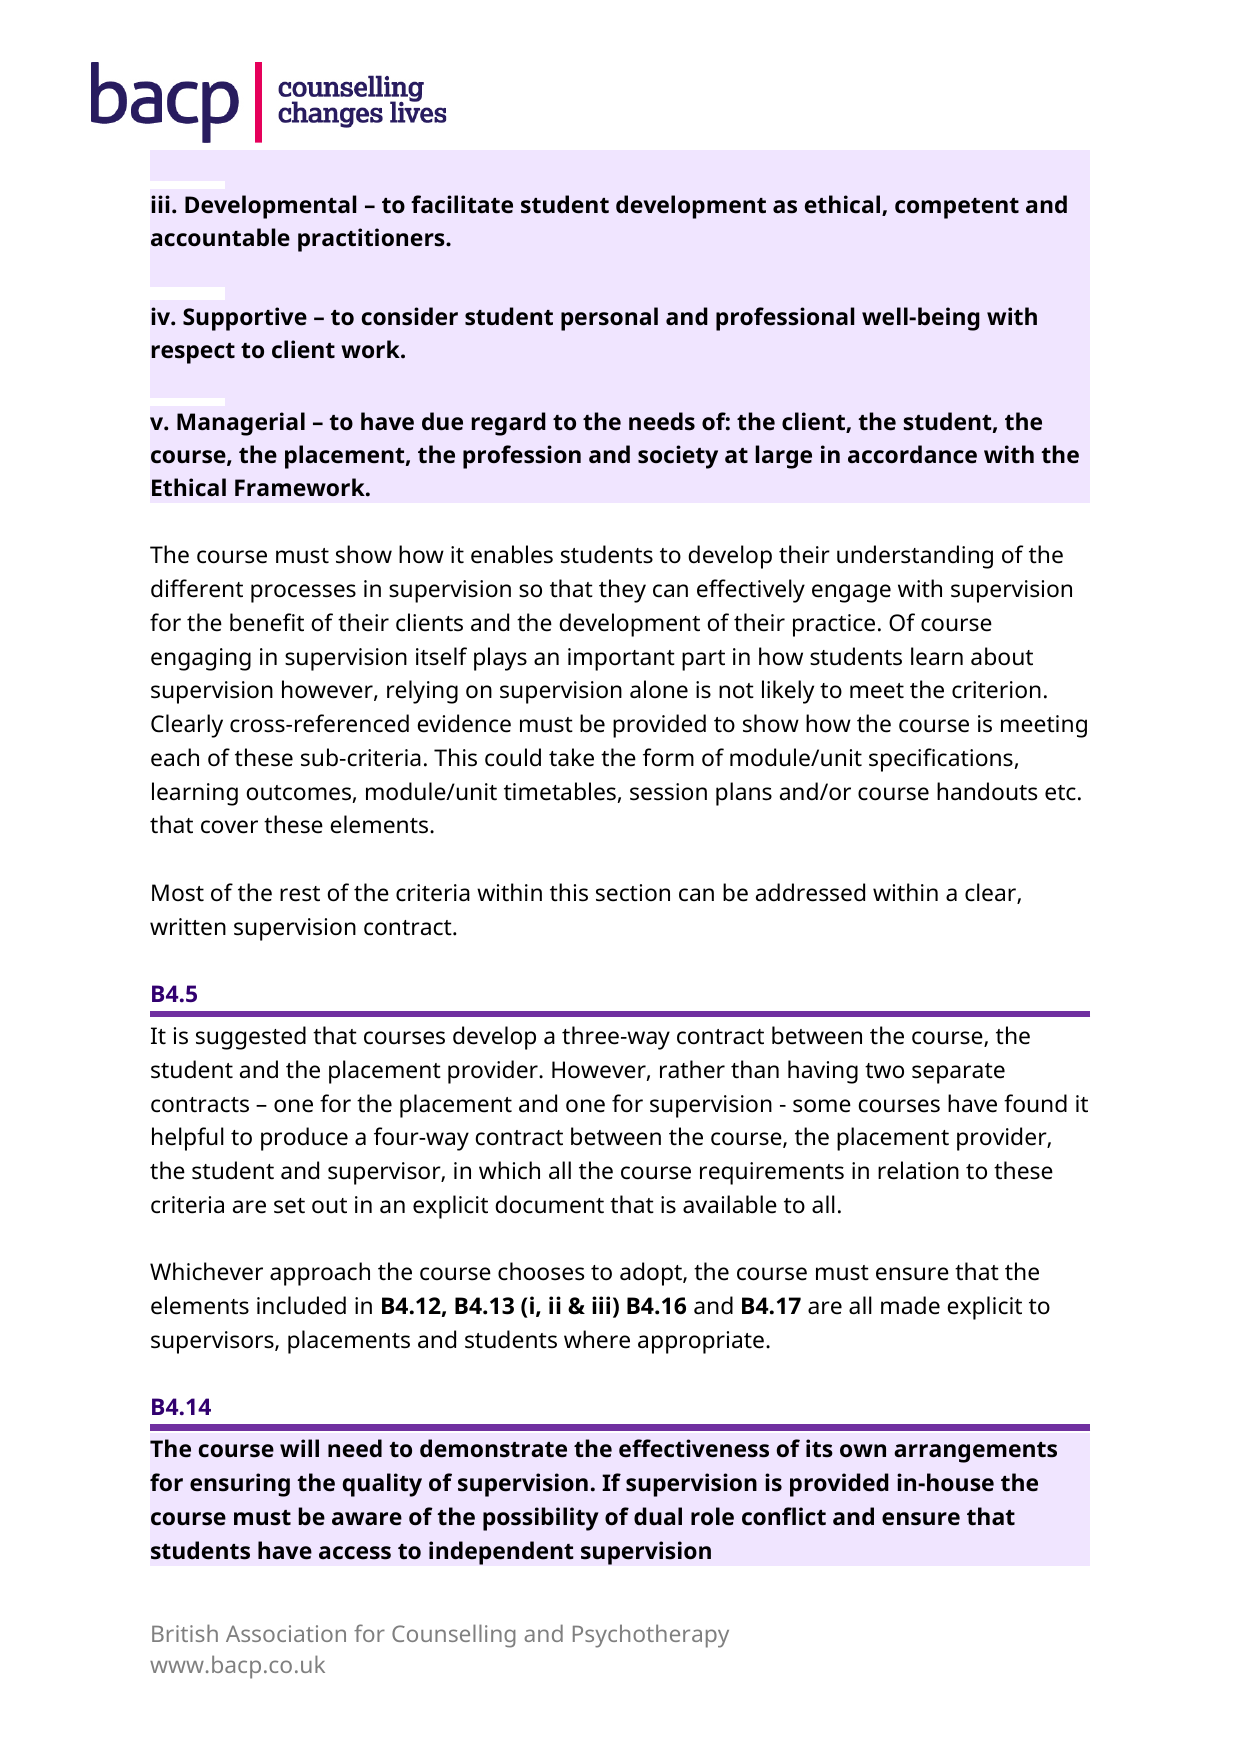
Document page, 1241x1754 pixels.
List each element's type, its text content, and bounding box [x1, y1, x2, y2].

text B4.5 [150, 978, 1090, 1011]
text The course will need to demonstrate the effectiveness of its own arrangements for ensuring the quality of supervision. If supervision is provided in-house the course must be aware of the possibility of dual role conflict and ensure that students have access to independent supervision [150, 1433, 1090, 1566]
text iii. Developmental – to facilitate student development as ethical, competent and accountable practitioners. [150, 189, 1090, 253]
text It is suggested that courses develop a three-way contract between the course, the student and the placement provider. However, rather than having two separate contracts – one for the placement and one for supervision - some courses have found it helpful to produce a four-way contract between the course, the placement provider, the student and supervisor, in which all the course requirements in relation to these criteria are set out in an explicit document that is available to all. [150, 1020, 1090, 1220]
picture [90, 62, 447, 240]
text Most of the rest of the criteria within this section can be addressed within a clear, written supervision contract. [150, 877, 1090, 942]
text Whichever approach the course chooses to adopt, the course must ensure that the elements included in B4.12, B4.13 (i, ii & iii) B4.16 and B4.17 are all made explicit to supervisors, placements and students where appropriate. [150, 1256, 1090, 1355]
text iv. Supportive – to consider student personal and professional well-being with respect to client work. [150, 301, 1090, 365]
text B4.14 [150, 1391, 1090, 1424]
text The course must show how it enables students to develop their understanding of the different processes in supervision so that they can effectively engage with supervision for the benefit of their clients and the development of their practice. Of course engaging in supervision itself plays an important part in how students learn about supervision however, relying on supervision alone is not likely to meet the criterion. Clearly cross-referenced evidence must be provided to show how the course is meeting each of these sub-criteria. This could take the form of module/unit specifications, learning outcomes, module/unit timetables, session plans and/or course handouts etc. that cover these elements. [150, 539, 1090, 840]
text v. Managerial – to have due regard to the needs of: the client, the student, the course, the placement, the profession and society at large in accordance with the Ethical Framework. [150, 406, 1090, 503]
